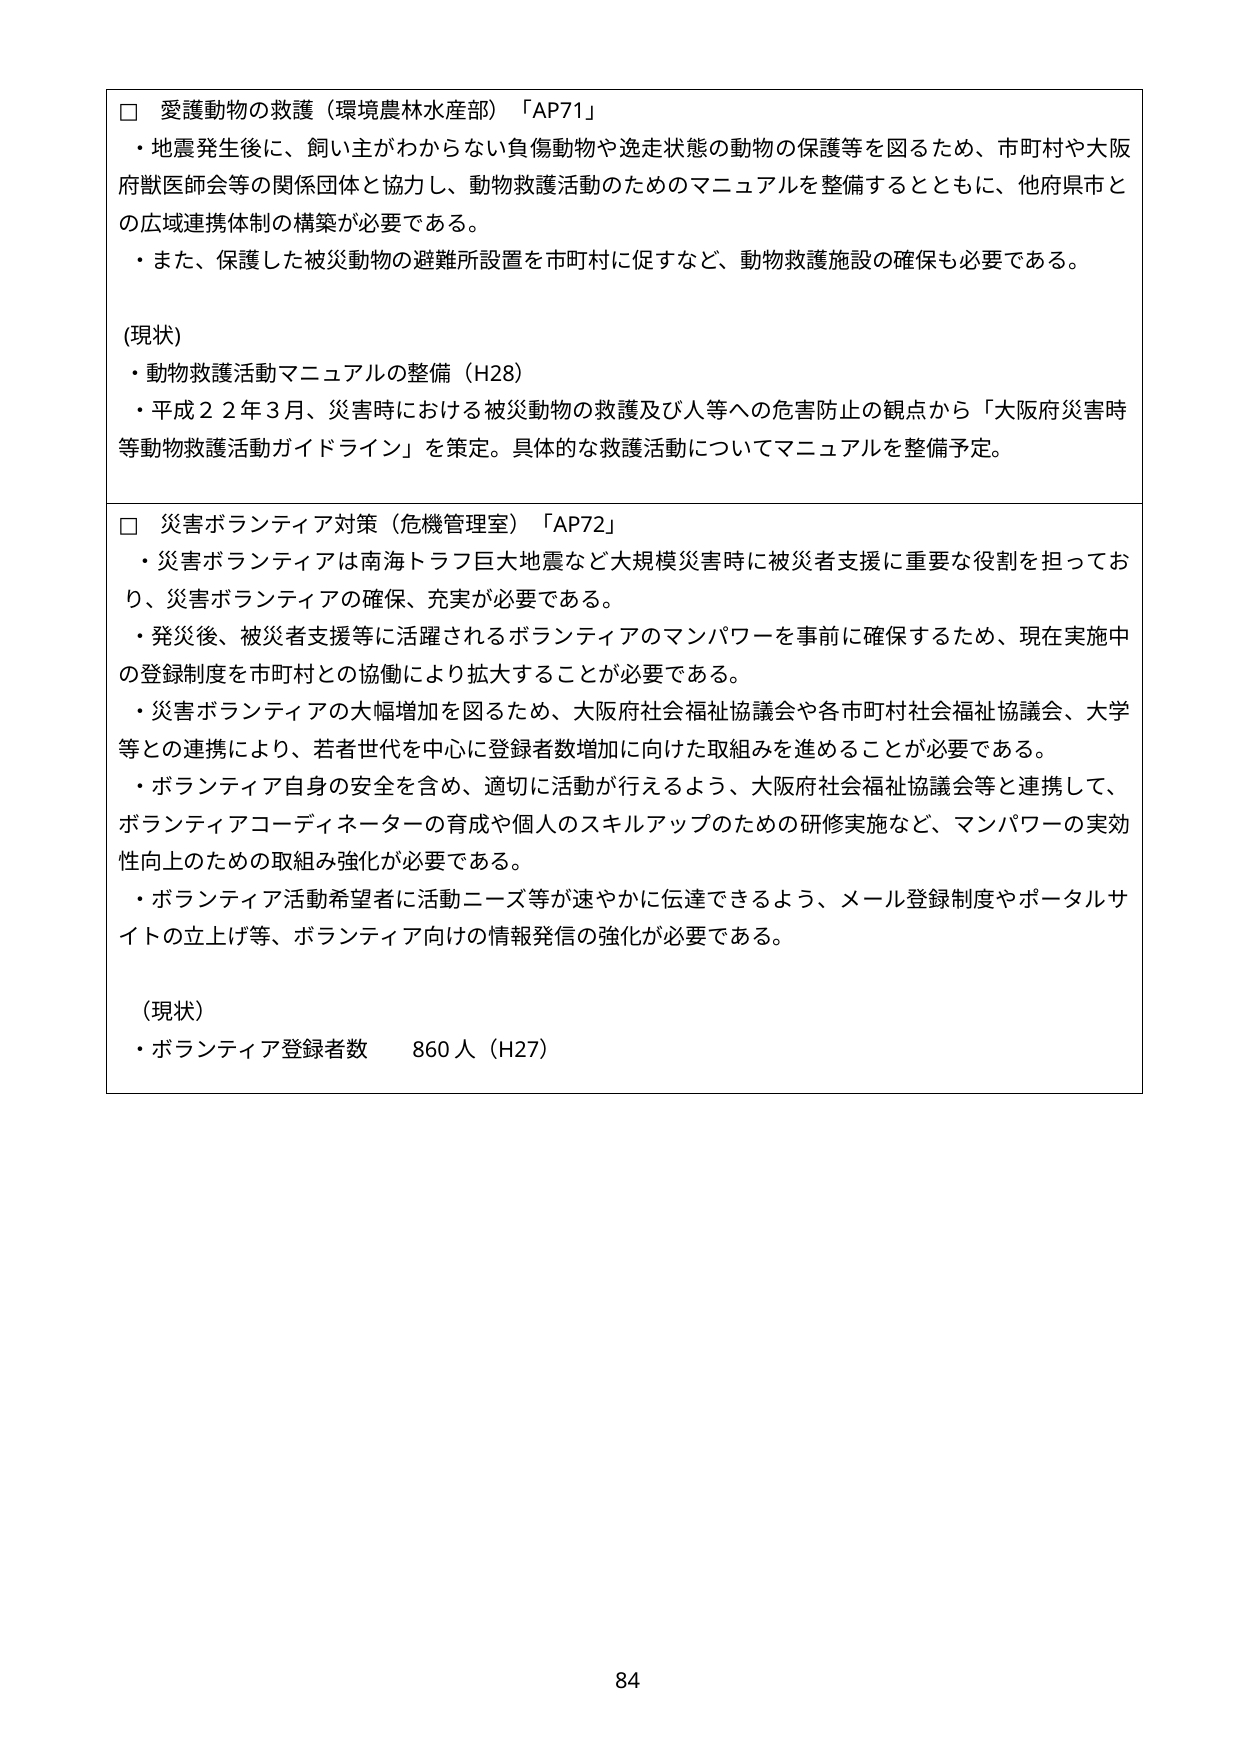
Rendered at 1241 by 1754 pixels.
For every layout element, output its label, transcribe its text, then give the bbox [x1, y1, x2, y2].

table_cell □ 災害ボランティア対策（危機管理室）「AP72」 ・災害ボランティアは南海トラフ巨大地震など大規模災害時に被災者支援に重要な役割を担っており、災害ボランティアの確保、充実が必要である。 ・発災後、被災者支援等に活躍されるボランティアのマンパワーを事前に確保するため、現在実施中の登録制度を市町村との協働により拡大することが必要である。 ・災害ボランティアの大幅増加を図るため、大阪府社会福祉協議会や各市町村社会福祉協議会、大学等との連携により、若者世代を中心に登録者数増加に向けた取組みを進めることが必要である。 ・ボランティア自身の安全を含め、適切に活動が行えるよう、大阪府社会福祉協議会等と連携して、ボランティアコーディネーターの育成や個人のスキルアップのための研修実施など、マンパワーの実効性向上のための取組み強化が必要である。 ・ボランティア活動希望者に活動ニーズ等が速やかに伝達できるよう、メール登録制度やポータルサイトの立上げ等、ボランティア向けの情報発信の強化が必要である。 （現状） ・ボランティア登録者数 860人（H27） [107, 504, 1142, 1093]
table_cell □ 愛護動物の救護（環境農林水産部）「AP71」 ・地震発生後に、飼い主がわからない負傷動物や逸走状態の動物の保護等を図るため、市町村や大阪府獣医師会等の関係団体と協力し、動物救護活動のためのマニュアルを整備するとともに、他府県市との広域連携体制の構築が必要である。 ・また、保護した被災動物の避難所設置を市町村に促すなど、動物救護施設の確保も必要である。 (現状) ・動物救護活動マニュアルの整備（H28） ・平成２２年３月、災害時における被災動物の救護及び人等への危害防止の観点から「大阪府災害時等動物救護活動ガイドライン」を策定。具体的な救護活動についてマニュアルを整備予定。 [107, 90, 1142, 503]
